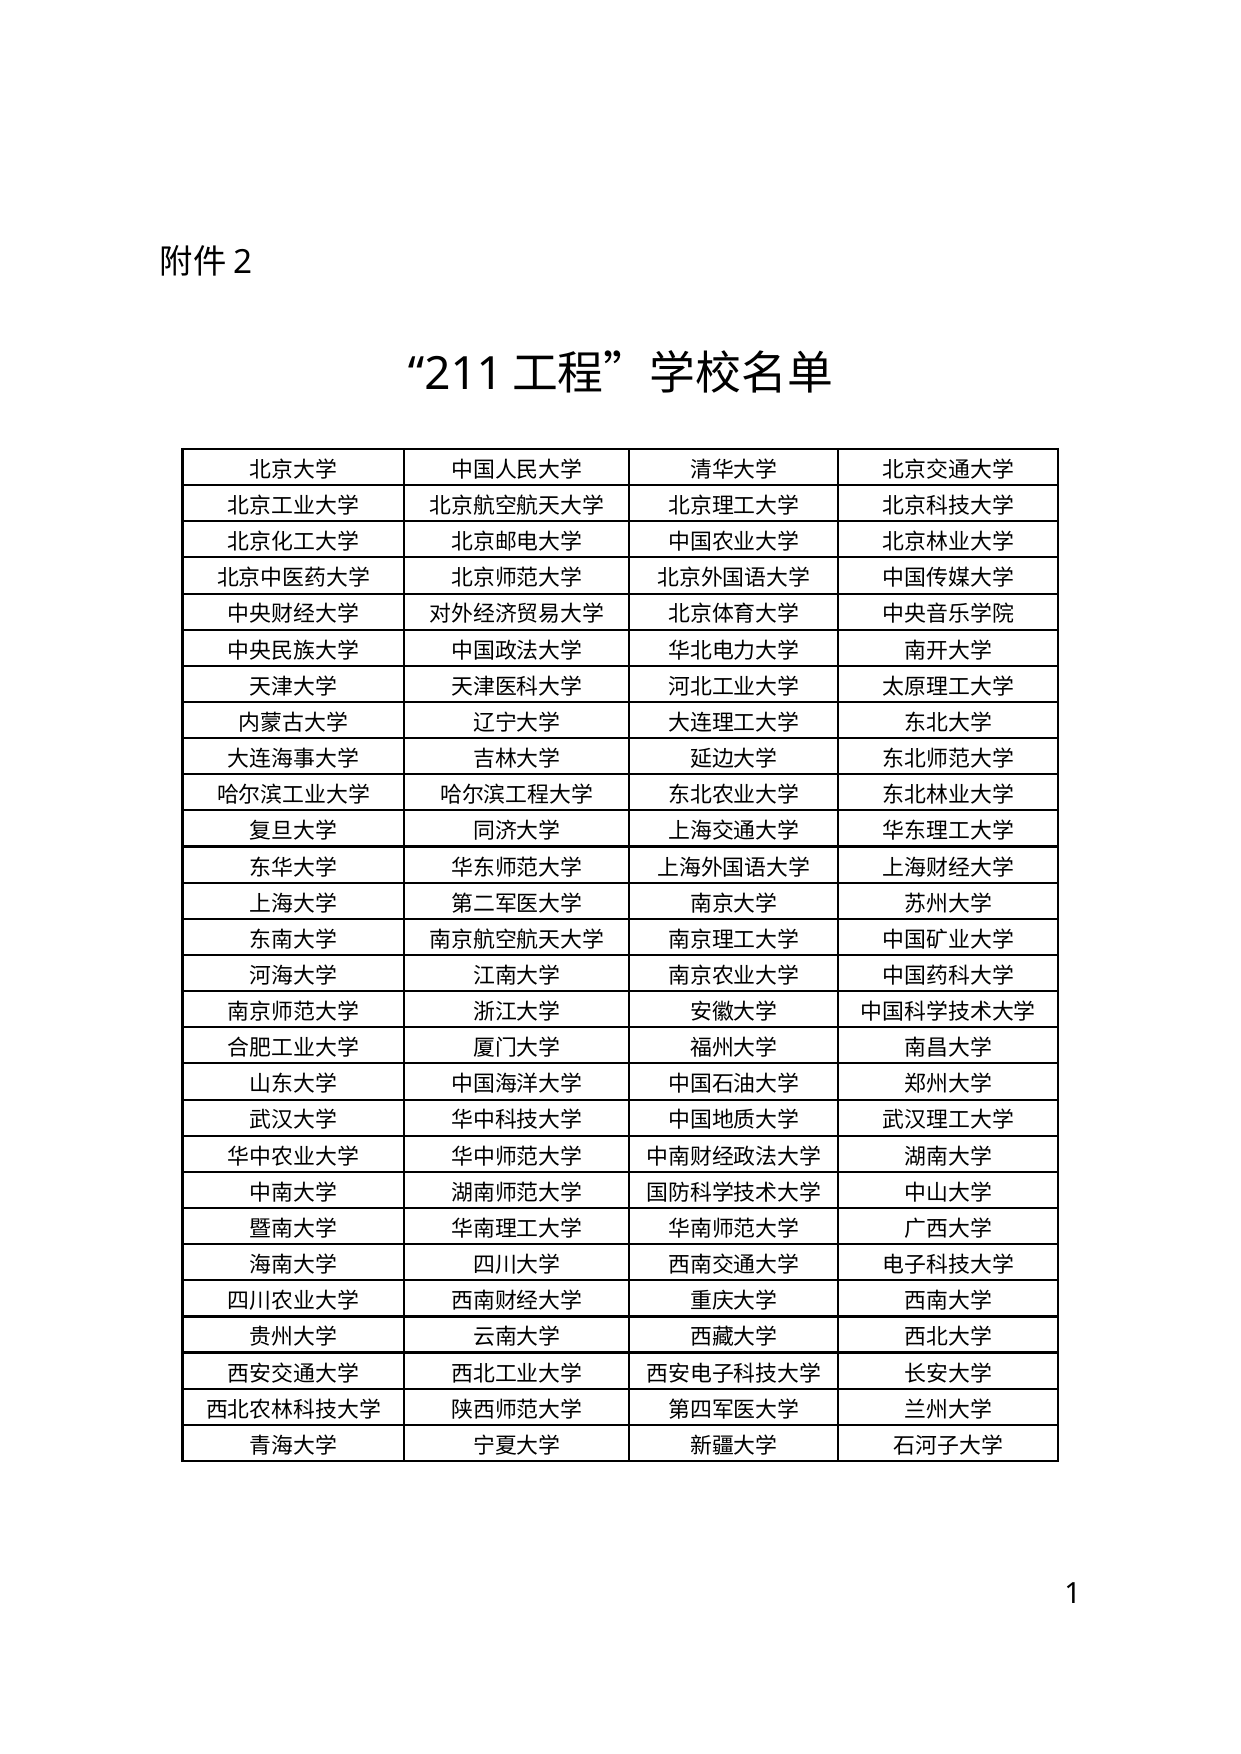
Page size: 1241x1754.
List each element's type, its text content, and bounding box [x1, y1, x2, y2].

table_cell 中国石油大学 [630, 1064, 837, 1098]
table_cell 厦门大学 [405, 1028, 628, 1062]
table_cell 西北大学 [839, 1318, 1057, 1351]
table_cell 云南大学 [405, 1318, 628, 1351]
table_cell 浙江大学 [405, 992, 628, 1026]
table_header 清华大学 [630, 450, 837, 484]
table_cell 东北大学 [839, 703, 1057, 737]
table_cell 武汉大学 [184, 1101, 403, 1134]
table_cell 中国矿业大学 [839, 920, 1057, 954]
table_cell 合肥工业大学 [184, 1028, 403, 1062]
table_header 北京大学 [184, 450, 403, 484]
table_cell 北京航空航天大学 [405, 486, 628, 520]
table_cell 北京师范大学 [405, 558, 628, 592]
table_cell 北京工业大学 [184, 486, 403, 520]
table_cell 西南交通大学 [630, 1245, 837, 1279]
table_cell 大连海事大学 [184, 739, 403, 773]
table_cell 辽宁大学 [405, 703, 628, 737]
subtitle “211工程”学校名单 [159, 321, 1081, 419]
table_cell 北京体育大学 [630, 595, 837, 628]
table_cell 四川大学 [405, 1245, 628, 1279]
table_cell 中南大学 [184, 1173, 403, 1207]
table_cell 华东师范大学 [405, 848, 628, 882]
table_cell 福州大学 [630, 1028, 837, 1062]
table_cell 湖南师范大学 [405, 1173, 628, 1207]
table_cell 延边大学 [630, 739, 837, 773]
table_cell 吉林大学 [405, 739, 628, 773]
table_cell 华南理工大学 [405, 1209, 628, 1243]
table_cell 电子科技大学 [839, 1245, 1057, 1279]
table_cell 中南财经政法大学 [630, 1137, 837, 1171]
table_cell 南京航空航天大学 [405, 920, 628, 954]
table_cell 暨南大学 [184, 1209, 403, 1243]
table_cell 西安电子科技大学 [630, 1354, 837, 1388]
table_cell 中央音乐学院 [839, 595, 1057, 628]
table_cell 第二军医大学 [405, 884, 628, 918]
subtitle 附件2 [159, 227, 1081, 292]
table_cell 西北农林科技大学 [184, 1390, 403, 1424]
table_cell 中国海洋大学 [405, 1064, 628, 1098]
table_cell 新疆大学 [630, 1426, 837, 1460]
table_cell 四川农业大学 [184, 1281, 403, 1315]
table_cell 西藏大学 [630, 1318, 837, 1351]
table_cell 复旦大学 [184, 811, 403, 845]
table_cell 第四军医大学 [630, 1390, 837, 1424]
table_cell 南京理工大学 [630, 920, 837, 954]
table_cell 北京科技大学 [839, 486, 1057, 520]
table_cell 北京外国语大学 [630, 558, 837, 592]
table_cell 东华大学 [184, 848, 403, 882]
table_cell 东北师范大学 [839, 739, 1057, 773]
table_cell 国防科学技术大学 [630, 1173, 837, 1207]
table_cell 中央民族大学 [184, 631, 403, 665]
table_cell 上海财经大学 [839, 848, 1057, 882]
table_cell 上海交通大学 [630, 811, 837, 845]
table_cell 苏州大学 [839, 884, 1057, 918]
table_cell 中央财经大学 [184, 595, 403, 628]
table_cell 中国地质大学 [630, 1101, 837, 1134]
table_cell 北京邮电大学 [405, 522, 628, 556]
table_cell 华北电力大学 [630, 631, 837, 665]
table_cell 陕西师范大学 [405, 1390, 628, 1424]
table_cell 东北农业大学 [630, 775, 837, 809]
table_cell 天津医科大学 [405, 667, 628, 701]
table_cell 兰州大学 [839, 1390, 1057, 1424]
table_cell 西南大学 [839, 1281, 1057, 1315]
table_cell 哈尔滨工程大学 [405, 775, 628, 809]
table_cell 上海外国语大学 [630, 848, 837, 882]
table_cell 石河子大学 [839, 1426, 1057, 1460]
table_cell 青海大学 [184, 1426, 403, 1460]
table_cell 中国药科大学 [839, 956, 1057, 990]
table_cell 大连理工大学 [630, 703, 837, 737]
table_cell 广西大学 [839, 1209, 1057, 1243]
table_cell 山东大学 [184, 1064, 403, 1098]
table_cell 内蒙古大学 [184, 703, 403, 737]
table_cell 上海大学 [184, 884, 403, 918]
table_cell 哈尔滨工业大学 [184, 775, 403, 809]
table_cell 中国传媒大学 [839, 558, 1057, 592]
table_cell 华中师范大学 [405, 1137, 628, 1171]
table_cell 北京林业大学 [839, 522, 1057, 556]
table_cell 河北工业大学 [630, 667, 837, 701]
table_cell 天津大学 [184, 667, 403, 701]
table_cell 长安大学 [839, 1354, 1057, 1388]
table_cell 西南财经大学 [405, 1281, 628, 1315]
table_cell 华东理工大学 [839, 811, 1057, 845]
table_cell 宁夏大学 [405, 1426, 628, 1460]
table_cell 中国农业大学 [630, 522, 837, 556]
table_cell 安徽大学 [630, 992, 837, 1026]
table_cell 南京农业大学 [630, 956, 837, 990]
table_cell 湖南大学 [839, 1137, 1057, 1171]
table_cell 中山大学 [839, 1173, 1057, 1207]
table_cell 北京中医药大学 [184, 558, 403, 592]
table_cell 海南大学 [184, 1245, 403, 1279]
table_cell 华中农业大学 [184, 1137, 403, 1171]
table_cell 华南师范大学 [630, 1209, 837, 1243]
table_cell 南京师范大学 [184, 992, 403, 1026]
table_cell 对外经济贸易大学 [405, 595, 628, 628]
table_cell 华中科技大学 [405, 1101, 628, 1134]
table_header 中国人民大学 [405, 450, 628, 484]
table_cell 重庆大学 [630, 1281, 837, 1315]
table_cell 江南大学 [405, 956, 628, 990]
table_cell 东南大学 [184, 920, 403, 954]
table_cell 郑州大学 [839, 1064, 1057, 1098]
table_cell 南开大学 [839, 631, 1057, 665]
table_cell 西北工业大学 [405, 1354, 628, 1388]
table_cell 东北林业大学 [839, 775, 1057, 809]
table_cell 中国科学技术大学 [839, 992, 1057, 1026]
table_cell 南昌大学 [839, 1028, 1057, 1062]
table_cell 西安交通大学 [184, 1354, 403, 1388]
table_cell 河海大学 [184, 956, 403, 990]
table_cell 北京理工大学 [630, 486, 837, 520]
table_cell 南京大学 [630, 884, 837, 918]
table_cell 贵州大学 [184, 1318, 403, 1351]
table_cell 武汉理工大学 [839, 1101, 1057, 1134]
table_cell 同济大学 [405, 811, 628, 845]
table_cell 中国政法大学 [405, 631, 628, 665]
table_header 北京交通大学 [839, 450, 1057, 484]
table_cell 太原理工大学 [839, 667, 1057, 701]
table_cell 北京化工大学 [184, 522, 403, 556]
